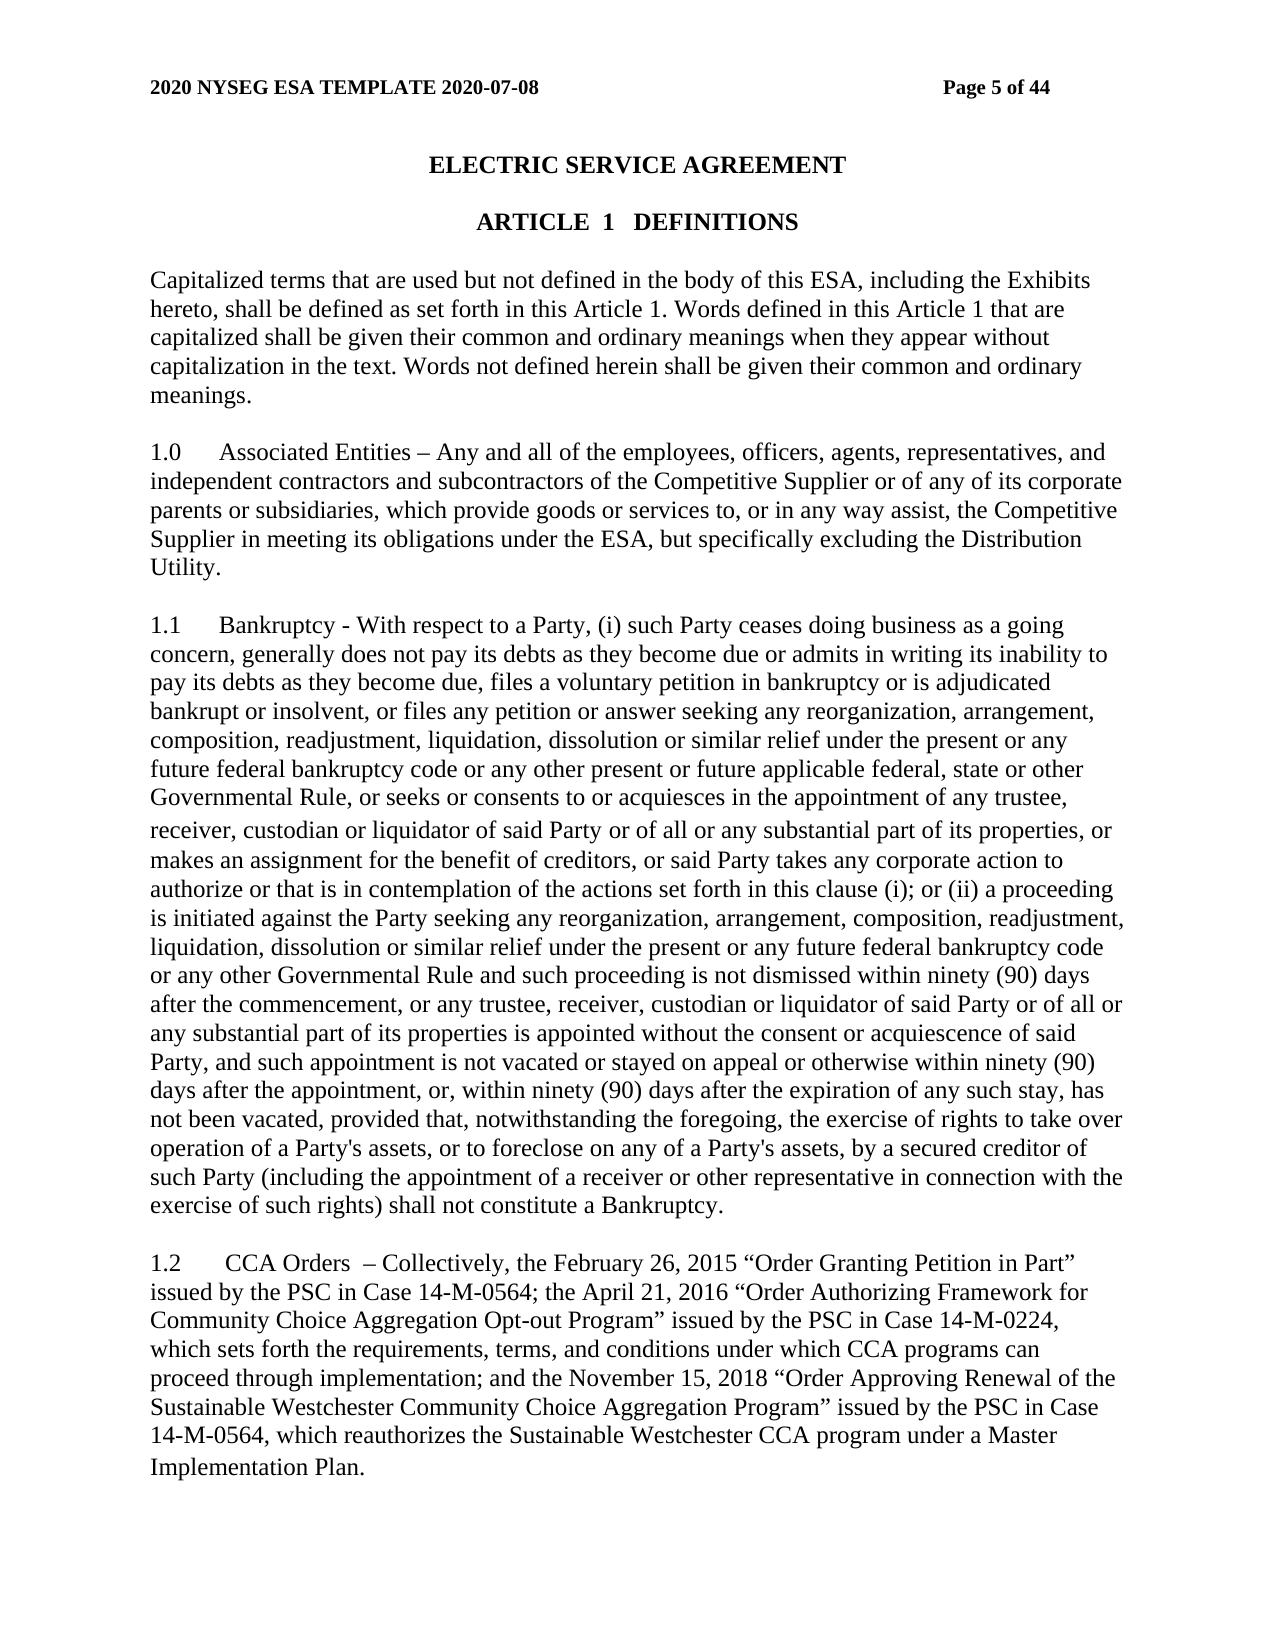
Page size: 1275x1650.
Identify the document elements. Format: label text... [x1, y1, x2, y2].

subtitle ELECTRIC SERVICE AGREEMENT [150, 150, 1125, 179]
text Capitalized terms that are used but not defined in the body of this ESA, including the Exhibits hereto, shall be defined as set forth in this Article 1. Words defined in this Article 1 that are capitalized shall be given their common and ordinary meanings when they appear without capitalization in the text. Words not defined herein shall be given their common and ordinary meanings. [150, 265, 1125, 409]
subtitle ARTICLE 1 DEFINITIONS [150, 207, 1125, 236]
text 1.0 Associated Entities – Any and all of the employees, officers, agents, representatives, and independent contractors and subcontractors of the Competitive Supplier or of any of its corporate parents or subsidiaries, which provide goods or services to, or in any way assist, the Competitive Supplier in meeting its obligations under the ESA, but specifically excluding the Distribution Utility. [150, 437, 1125, 581]
text 1.2 CCA Orders – Collectively, the February 26, 2015 “Order Granting Petition in Part” issued by the PSC in Case 14-M-0564; the April 21, 2016 “Order Authorizing Framework for Community Choice Aggregation Opt-out Program” issued by the PSC in Case 14-M-0224, which sets forth the requirements, terms, and conditions under which CCA programs can proceed through implementation; and the November 15, 2018 “Order Approving Renewal of the Sustainable Westchester Community Choice Aggregation Program” issued by the PSC in Case 14-M-0564, which reauthorizes the Sustainable Westchester CCA program under a Master Implementation Plan. [150, 1248, 1125, 1483]
text 1.1 Bankruptcy - With respect to a Party, (i) such Party ceases doing business as a going concern, generally does not pay its debts as they become due or admits in writing its inability to pay its debts as they become due, files a voluntary petition in bankruptcy or is adjudicated bankrupt or insolvent, or files any petition or answer seeking any reorganization, arrangement, composition, readjustment, liquidation, dissolution or similar relief under the present or any future federal bankruptcy code or any other present or future applicable federal, state or other Governmental Rule, or seeks or consents to or acquiesces in the appointment of any trustee, receiver, custodian or liquidator of said Party or of all or any substantial part of its properties, or makes an assignment for the benefit of creditors, or said Party takes any corporate action to authorize or that is in contemplation of the actions set forth in this clause (i); or (ii) a proceeding is initiated against the Party seeking any reorganization, arrangement, composition, readjustment, liquidation, dissolution or similar relief under the present or any future federal bankruptcy code or any other Governmental Rule and such proceeding is not dismissed within ninety (90) days after the commencement, or any trustee, receiver, custodian or liquidator of said Party or of all or any substantial part of its properties is appointed without the consent or acquiescence of said Party, and such appointment is not vacated or stayed on appeal or otherwise within ninety (90) days after the appointment, or, within ninety (90) days after the expiration of any such stay, has not been vacated, provided that, notwithstanding the foregoing, the exercise of rights to take over operation of a Party's assets, or to foreclose on any of a Party's assets, by a secured creditor of such Party (including the appointment of a receiver or other representative in connection with the exercise of such rights) shall not constitute a Bankruptcy. [150, 610, 1125, 1219]
